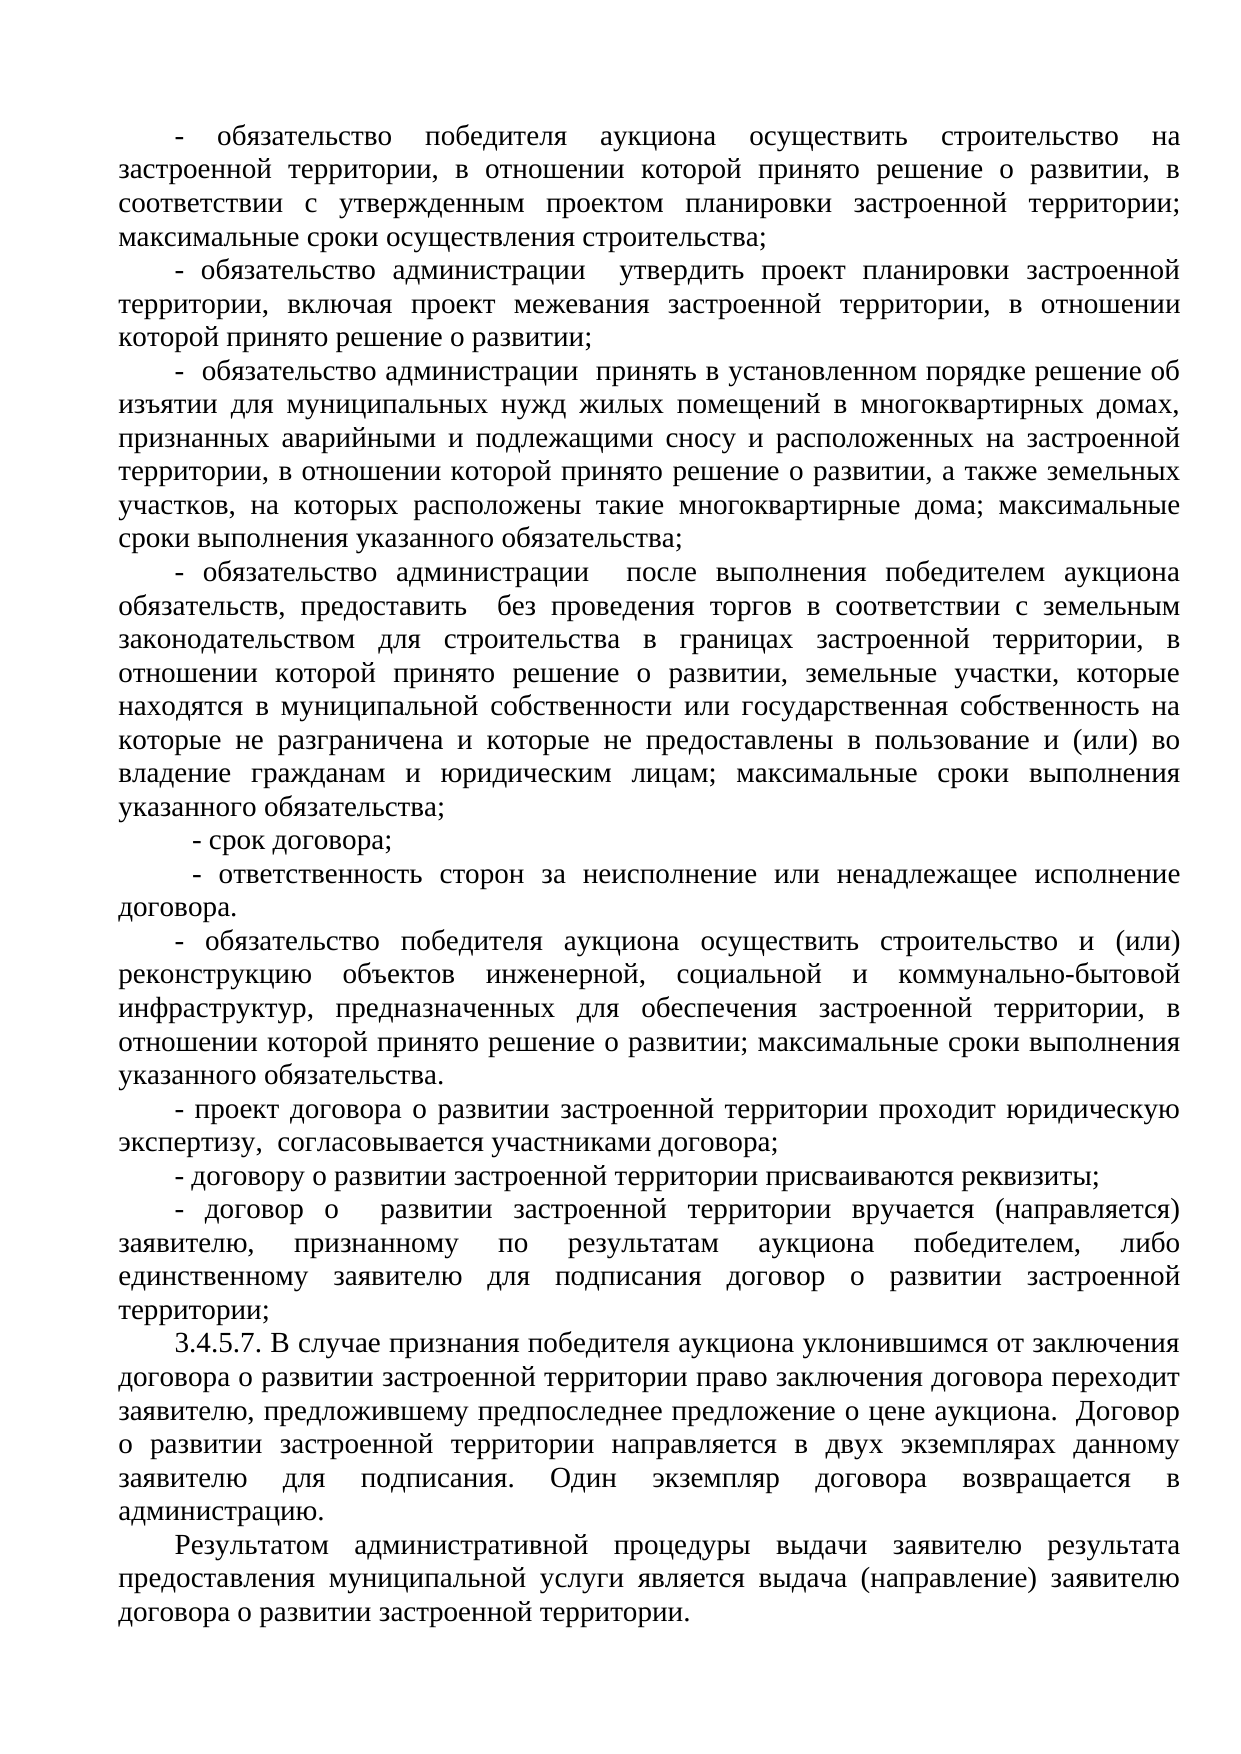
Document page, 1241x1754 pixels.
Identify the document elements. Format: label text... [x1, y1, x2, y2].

text Результатом административной процедуры выдачи заявителю результата предоставления муниципальной услуги является выдача (направление) заявителю договора о развитии застроенной территории. [118, 1527, 1181, 1627]
text - срок договора; [118, 822, 1181, 856]
text - ответственность сторон за неисполнение или ненадлежащее исполнение договора. [118, 856, 1181, 923]
text 3.4.5.7. В случае признания победителя аукциона уклонившимся от заключения договора о развитии застроенной территории право заключения договора переходит заявителю, предложившему предпоследнее предложение о цене аукциона. Договор о развитии застроенной территории направляется в двух экземплярах данному заявителю для подписания. Один экземпляр договора возвращается в администрацию. [118, 1326, 1181, 1527]
text - обязательство победителя аукциона осуществить строительство на застроенной территории, в отношении которой принято решение о развитии, в соответствии с утвержденным проектом планировки застроенной территории; максимальные сроки осуществления строительства; [118, 118, 1181, 252]
text - обязательство администрации утвердить проект планировки застроенной территории, включая проект межевания застроенной территории, в отношении которой принято решение о развитии; [118, 252, 1181, 353]
text - обязательство администрации после выполнения победителем аукциона обязательств, предоставить без проведения торгов в соответствии с земельным законодательством для строительства в границах застроенной территории, в отношении которой принято решение о развитии, земельные участки, которые находятся в муниципальной собственности или государственная собственность на которые не разграничена и которые не предоставлены в пользование и (или) во владение гражданам и юридическим лицам; максимальные сроки выполнения указанного обязательства; [118, 554, 1181, 822]
text - обязательство победителя аукциона осуществить строительство и (или) реконструкцию объектов инженерной, социальной и коммунально-бытовой инфраструктур, предназначенных для обеспечения застроенной территории, в отношении которой принято решение о развитии; максимальные сроки выполнения указанного обязательства. [118, 923, 1181, 1091]
text - договор о развитии застроенной территории вручается (направляется) заявителю, признанному по результатам аукциона победителем, либо единственному заявителю для подписания договор о развитии застроенной территории; [118, 1191, 1181, 1326]
text - обязательство администрации принять в установленном порядке решение об изъятии для муниципальных нужд жилых помещений в многоквартирных домах, признанных аварийными и подлежащими сносу и расположенных на застроенной территории, в отношении которой принято решение о развитии, а также земельных участков, на которых расположены такие многоквартирные дома; максимальные сроки выполнения указанного обязательства; [118, 353, 1181, 554]
text - проект договора о развитии застроенной территории проходит юридическую экспертизу, согласовывается участниками договора; [118, 1091, 1181, 1158]
text - договору о развитии застроенной территории присваиваются реквизиты; [118, 1158, 1181, 1191]
